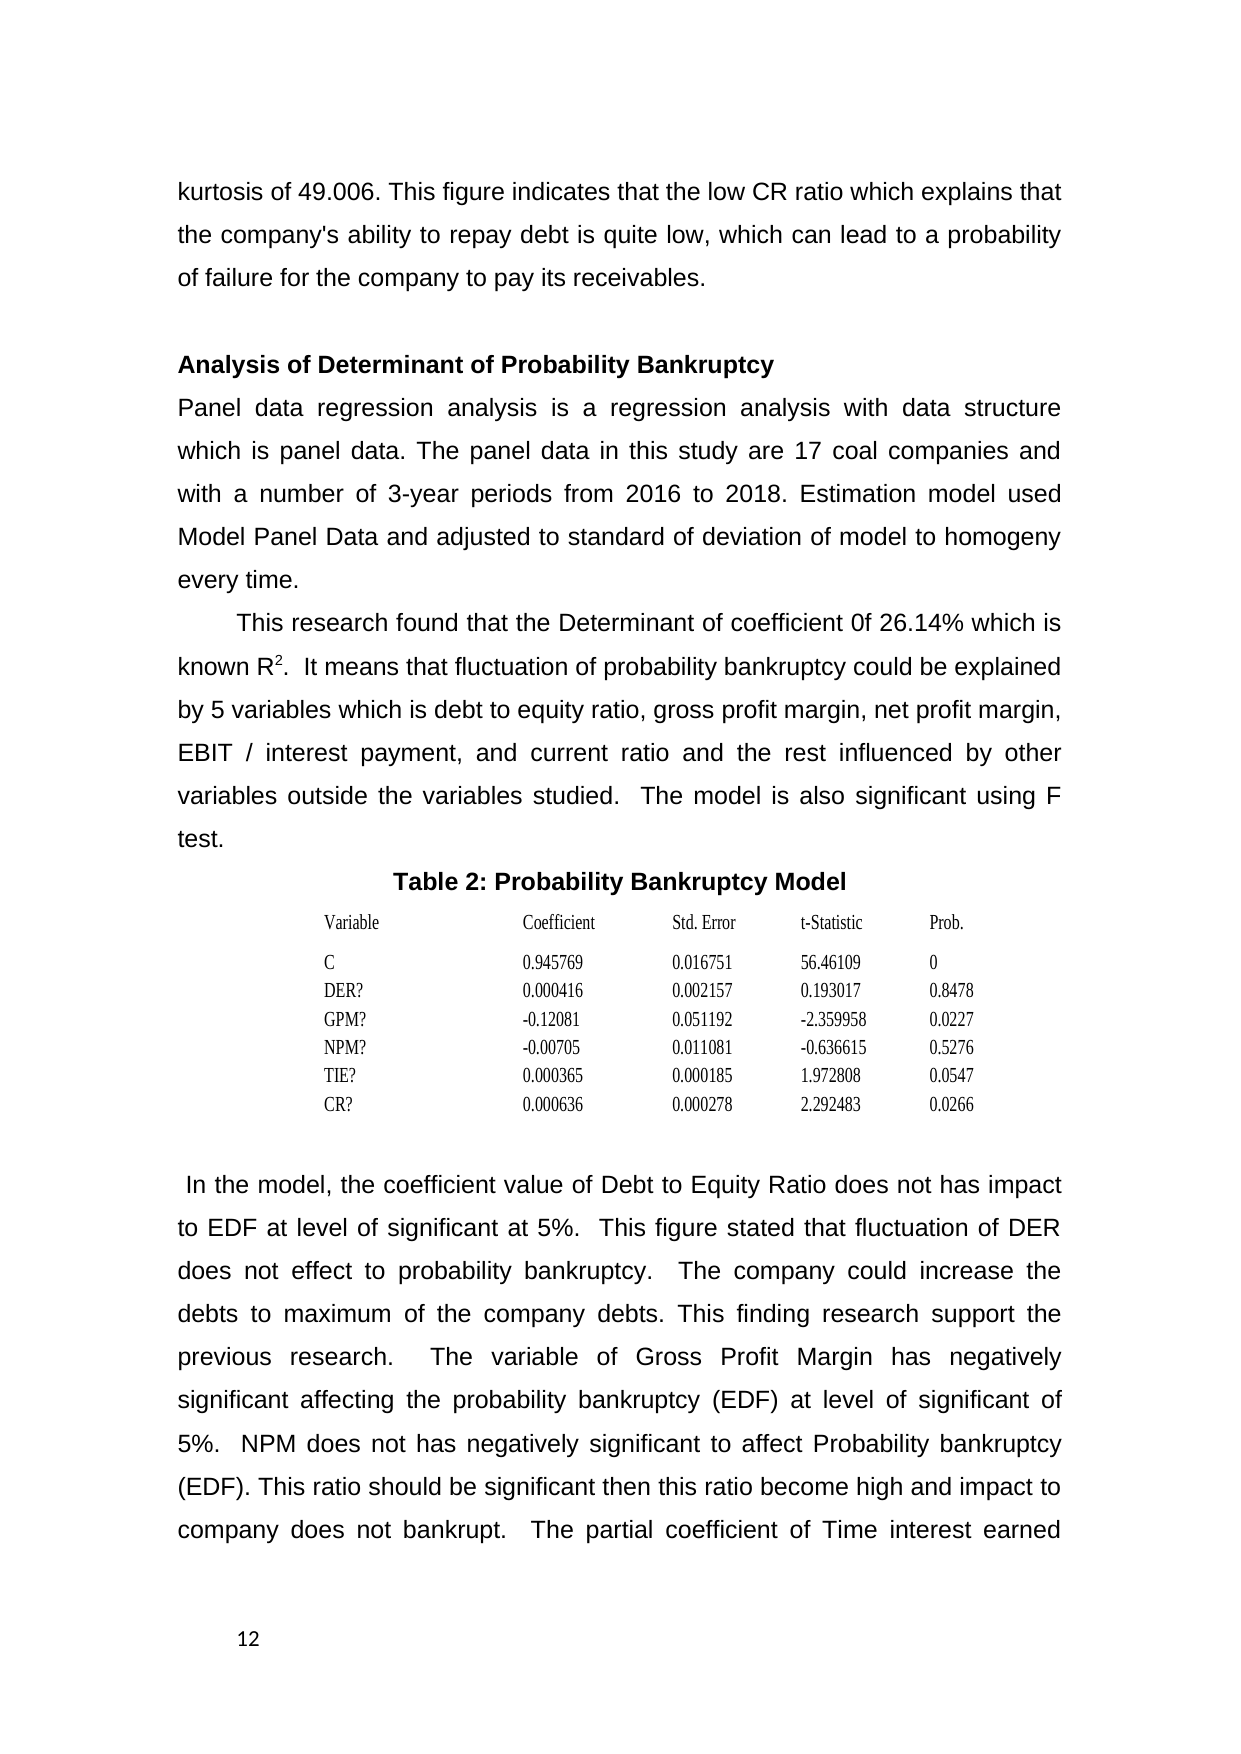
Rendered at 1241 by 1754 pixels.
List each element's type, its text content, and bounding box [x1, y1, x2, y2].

text Table 2: Probability Bankruptcy Model [177, 867, 1063, 896]
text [177, 177, 1063, 292]
text Analysis of Determinant of Probability Bankruptcy [177, 350, 1063, 378]
text This research found that the Determinant of coefficient 0f 26.14% which is known R2. It means that fluctuation of probability bankruptcy could be explained by 5 variables which is debt to equity ratio, gross profit margin, net profit margin, EBIT / interest payment, and current ratio and the rest influenced by other variables outside the variables studied. The model is also significant using F test. [177, 608, 1063, 853]
text Panel data regression analysis is a regression analysis with data structure which is panel data. The panel data in this study are 17 coal companies and with a number of 3-year periods from 2016 to 2018. Estimation model used Model Panel Data and adjusted to standard of deviation of model to homogeny every time. [177, 393, 1063, 594]
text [177, 1170, 1063, 1544]
